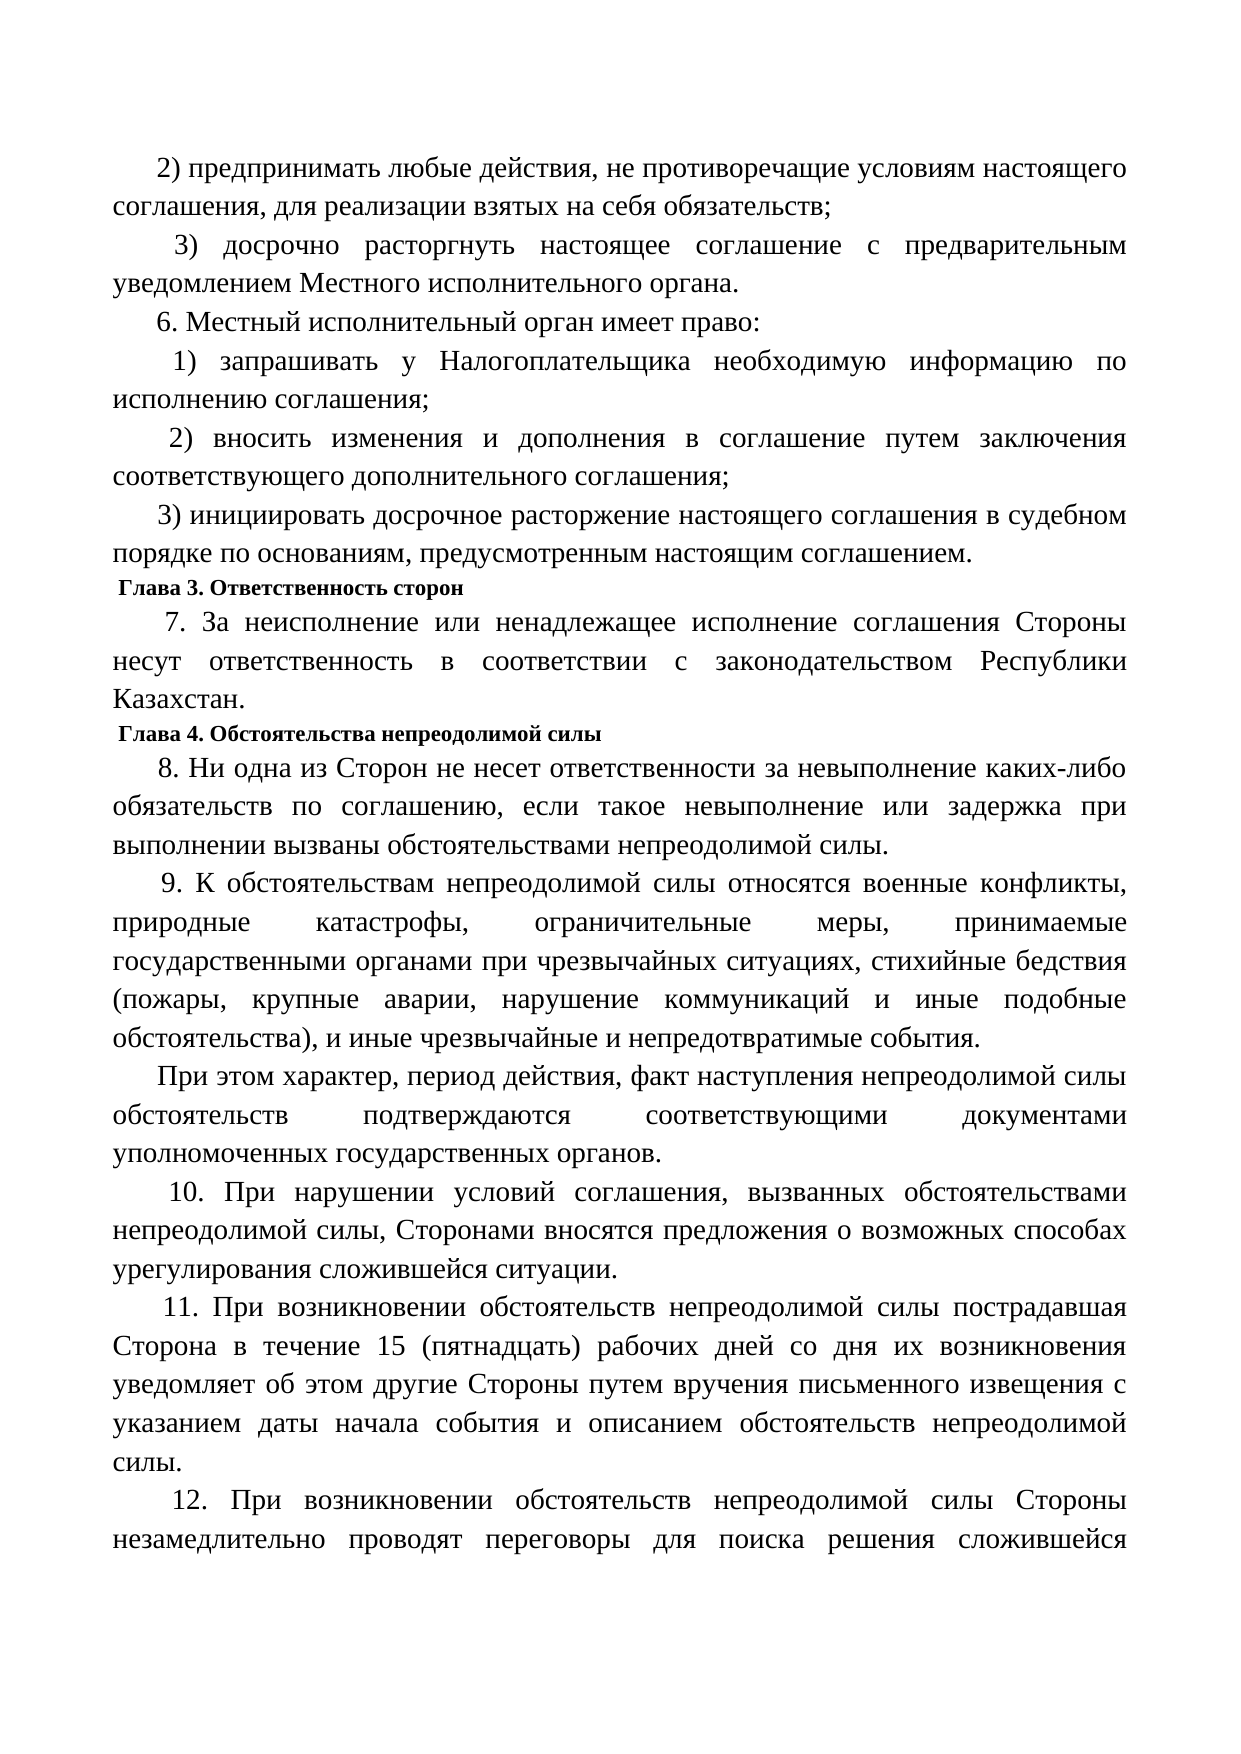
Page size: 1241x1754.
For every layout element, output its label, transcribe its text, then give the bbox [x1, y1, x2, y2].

text 10. При нарушении условий соглашения, вызванных обстоятельствами непреодолимой силы, Сторонами вносятся предложения о возможных способах урегулирования сложившейся ситуации. [112, 1174, 1128, 1284]
text Глава 3. Ответственность сторон [112, 574, 1128, 600]
text 6. Местный исполнительный орган имеет право: [112, 304, 1128, 338]
text При этом характер, период действия, факт наступления непреодолимой силы обстоятельств подтверждаются соответствующими документами уполномоченных государственных органов. [112, 1058, 1128, 1169]
text 3) досрочно расторгнуть настоящее соглашение с предварительным уведомлением Местного исполнительного органа. [112, 227, 1128, 299]
text 9. К обстоятельствам непреодолимой силы относятся военные конфликты, природные катастрофы, ограничительные меры, принимаемые государственными органами при чрезвычайных ситуациях, стихийные бедствия (пожары, крупные аварии, нарушение коммуникаций и иные подобные обстоятельства), и иные чрезвычайные и непредотвратимые события. [112, 866, 1128, 1053]
text 2) предпринимать любые действия, не противоречащие условиям настоящего соглашения, для реализации взятых на себя обязательств; [112, 150, 1128, 222]
text 3) инициировать досрочное расторжение настоящего соглашения в судебном порядке по основаниям, предусмотренным настоящим соглашением. [112, 497, 1128, 569]
text 11. При возникновении обстоятельств непреодолимой силы пострадавшая Сторона в течение 15 (пятнадцать) рабочих дней со дня их возникновения уведомляет об этом другие Стороны путем вручения письменного извещения с указанием даты начала события и описанием обстоятельств непреодолимой силы. [112, 1289, 1128, 1477]
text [112, 1482, 1128, 1554]
text 8. Ни одна из Сторон не несет ответственности за невыполнение каких-либо обязательств по соглашению, если такое невыполнение или задержка при выполнении вызваны обстоятельствами непреодолимой силы. [112, 750, 1128, 861]
text 2) вносить изменения и дополнения в соглашение путем заключения соответствующего дополнительного соглашения; [112, 420, 1128, 492]
text 7. За неисполнение или ненадлежащее исполнение соглашения Стороны несут ответственность в соответствии с законодательством Республики Казахстан. [112, 604, 1128, 715]
text 1) запрашивать у Налогоплательщика необходимую информацию по исполнению соглашения; [112, 343, 1128, 415]
text Глава 4. Обстоятельства непреодолимой силы [112, 720, 1128, 746]
